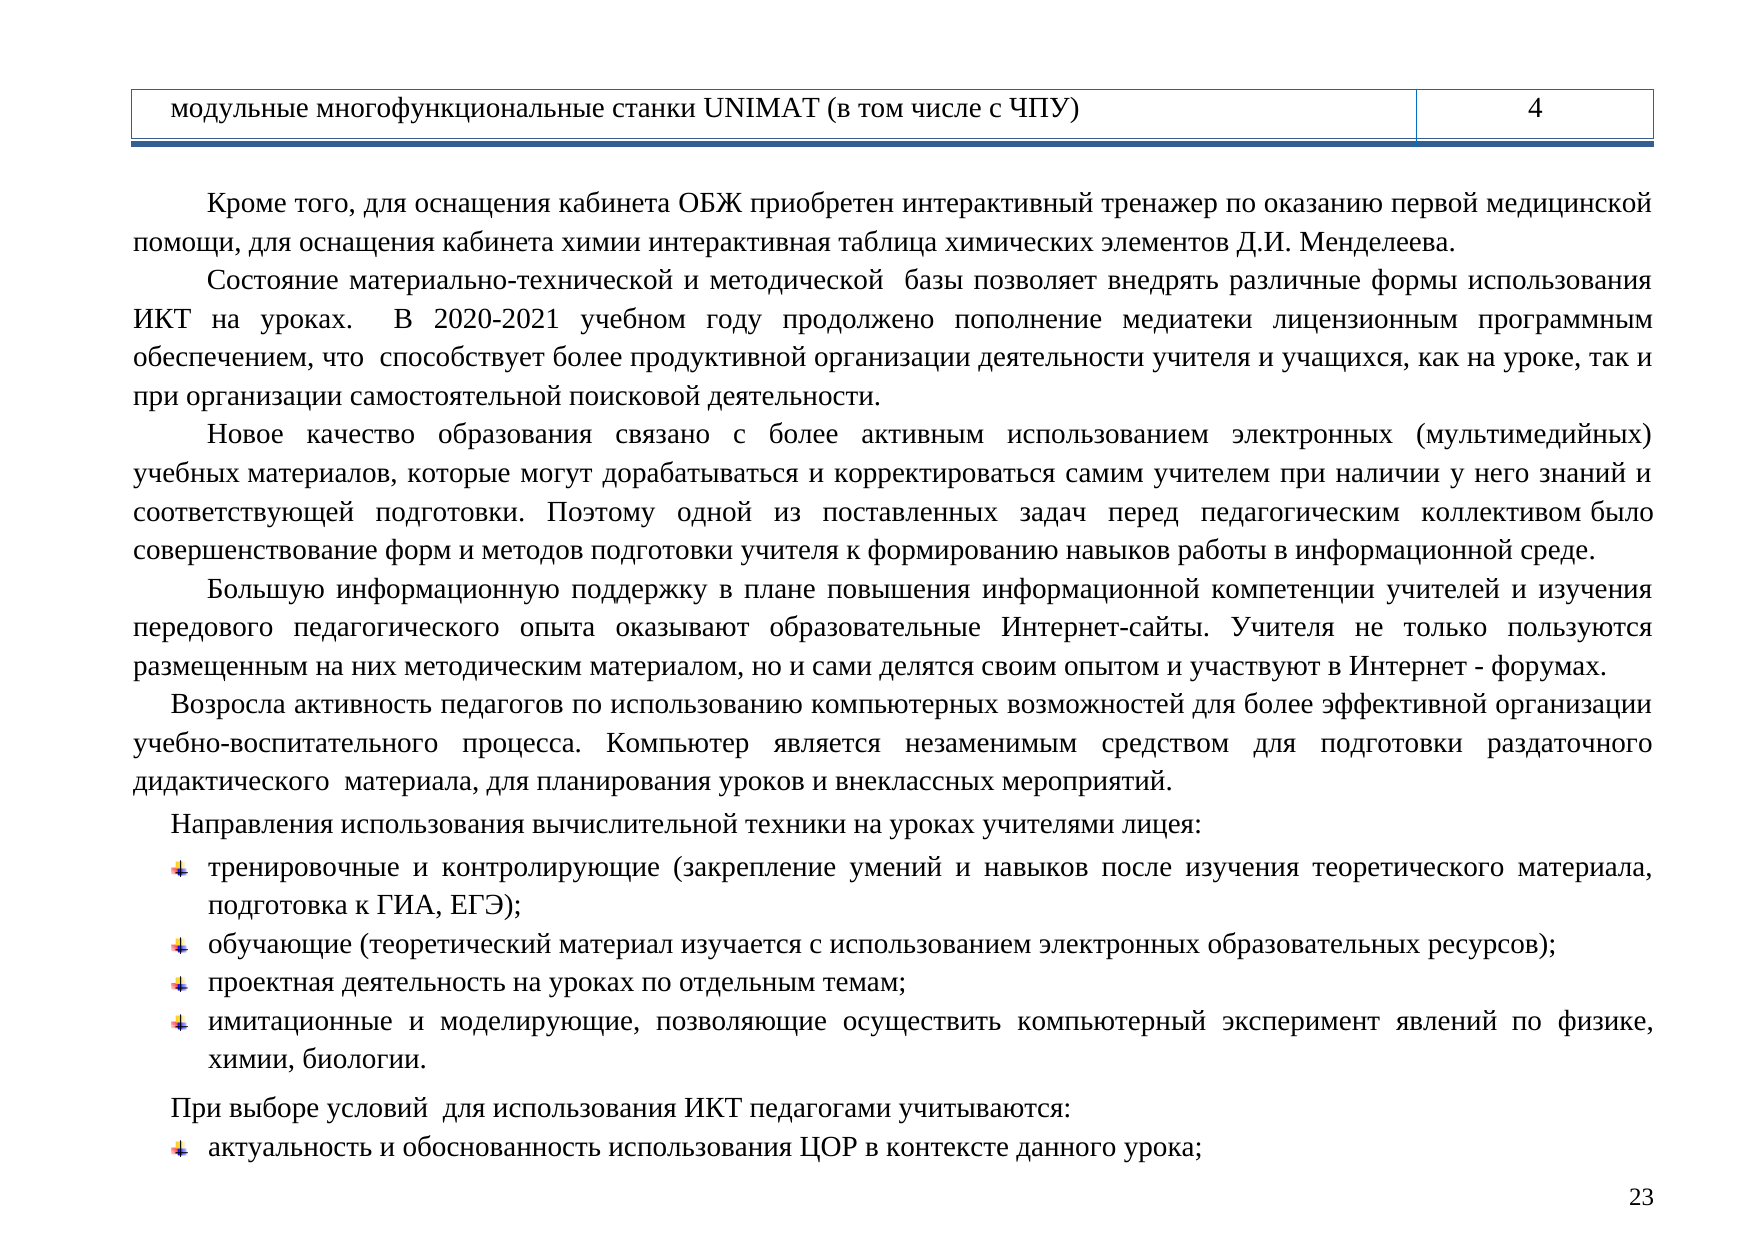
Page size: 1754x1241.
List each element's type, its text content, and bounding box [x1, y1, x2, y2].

text Новое качество образования связано с более активным использованием электронных (мультимедийных) учебных материалов, которые могут дорабатываться и корректироваться самим учителем при наличии у него знаний и соответствующей подготовки. Поэтому одной из поставленных задач перед педагогическим коллективом было совершенствование форм и методов подготовки учителя к формированию навыков работы в информационной среде. [133, 417, 1654, 566]
picture [171, 975, 188, 992]
list проектная деятельность на уроках по отдельным темам; [170, 964, 1654, 998]
text Большую информационную поддержку в плане повышения информационной компетенции учителей и изучения передового педагогического опыта оказывают образовательные Интернет-сайты. Учителя не только пользуются размещенным на них методическим материалом, но и сами делятся своим опытом и участвуют в Интернет - форумах. [133, 571, 1654, 681]
list тренировочные и контролирующие (закрепление умений и навыков после изучения теоретического материала, подготовка к ГИА, ЕГЭ); [170, 849, 1654, 921]
text При выборе условий для использования ИКТ педагогами учитываются: [74, 1091, 1654, 1124]
picture [171, 1139, 188, 1157]
picture [171, 936, 188, 954]
table_cell модульные многофункциональные станки UNIMAT (в том числе с ЧПУ) [132, 90, 1416, 137]
text Состояние материально-технической и методической базы позволяет внедрять различные формы использования ИКТ на уроках. В 2020-2021 учебном году продолжено пополнение медиатеки лицензионным программным обеспечением, что способствует более продуктивной организации деятельности учителя и учащихся, как на уроке, так и при организации самостоятельной поисковой деятельности. [133, 262, 1654, 412]
list имитационные и моделирующие, позволяющие осуществить компьютерный эксперимент явлений по физике, химии, биологии. [170, 1003, 1654, 1075]
picture [171, 1013, 188, 1031]
list актуальность и обоснованность использования ЦОР в контексте данного урока; [170, 1129, 1654, 1163]
table_cell 4 [1417, 90, 1653, 137]
list обучающие (теоретический материал изучается с использованием электронных образовательных ресурсов); [170, 926, 1654, 959]
text Возросла активность педагогов по использованию компьютерных возможностей для более эффективной организации учебно-воспитательного процесса. Компьютер является незаменимым средством для подготовки раздаточного дидактического материала, для планирования уроков и внеклассных мероприятий. [133, 686, 1654, 797]
text Направления использования вычислительной техники на уроках учителями лицея: [133, 806, 1654, 840]
picture [171, 859, 188, 877]
text Кроме того, для оснащения кабинета ОБЖ приобретен интерактивный тренажер по оказанию первой медицинской помощи, для оснащения кабинета химии интерактивная таблица химических элементов Д.И. Менделеева. [133, 185, 1654, 257]
